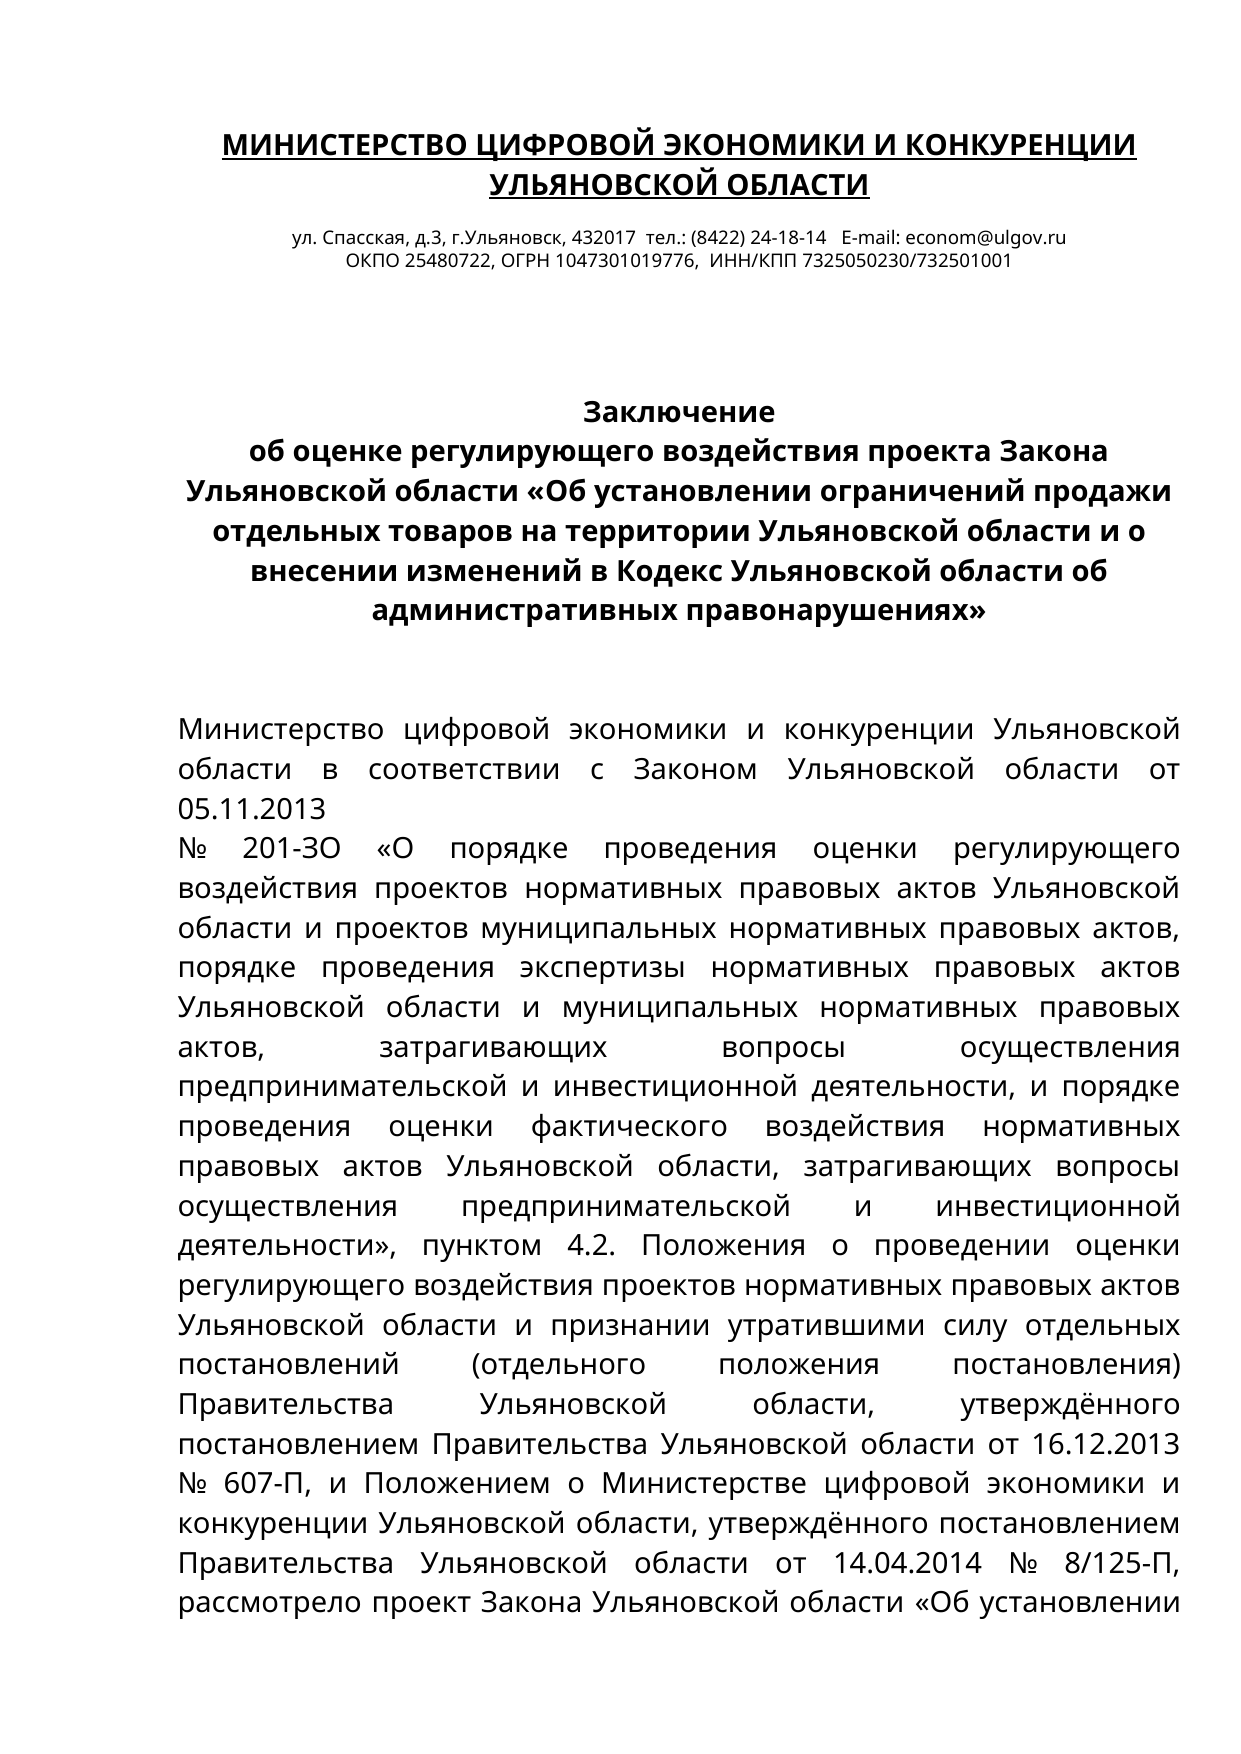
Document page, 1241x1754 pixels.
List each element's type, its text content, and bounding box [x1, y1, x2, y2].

text ул. Спасская, д.3, г.Ульяновск, 432017 тел.: (8422) 24-18-14 E-mail: econom@ulgov.ru [177, 226, 1181, 249]
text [177, 708, 1181, 1621]
text Заключение [177, 391, 1181, 431]
text об оценке регулирующего воздействия проекта Закона Ульяновской области «Об установлении ограничений продажи отдельных товаров на территории Ульяновской области и о внесении изменений в Кодекс Ульяновской области об административных правонарушениях» [177, 431, 1181, 629]
text МИНИСТЕРСТВО ЦИФРОВОЙ ЭКОНОМИКИ И КОНКУРЕНЦИИ УЛЬЯНОВСКОЙ ОБЛАСТИ [177, 124, 1181, 203]
text ОКПО 25480722, ОГРН 1047301019776, ИНН/КПП 7325050230/732501001 [177, 249, 1181, 272]
